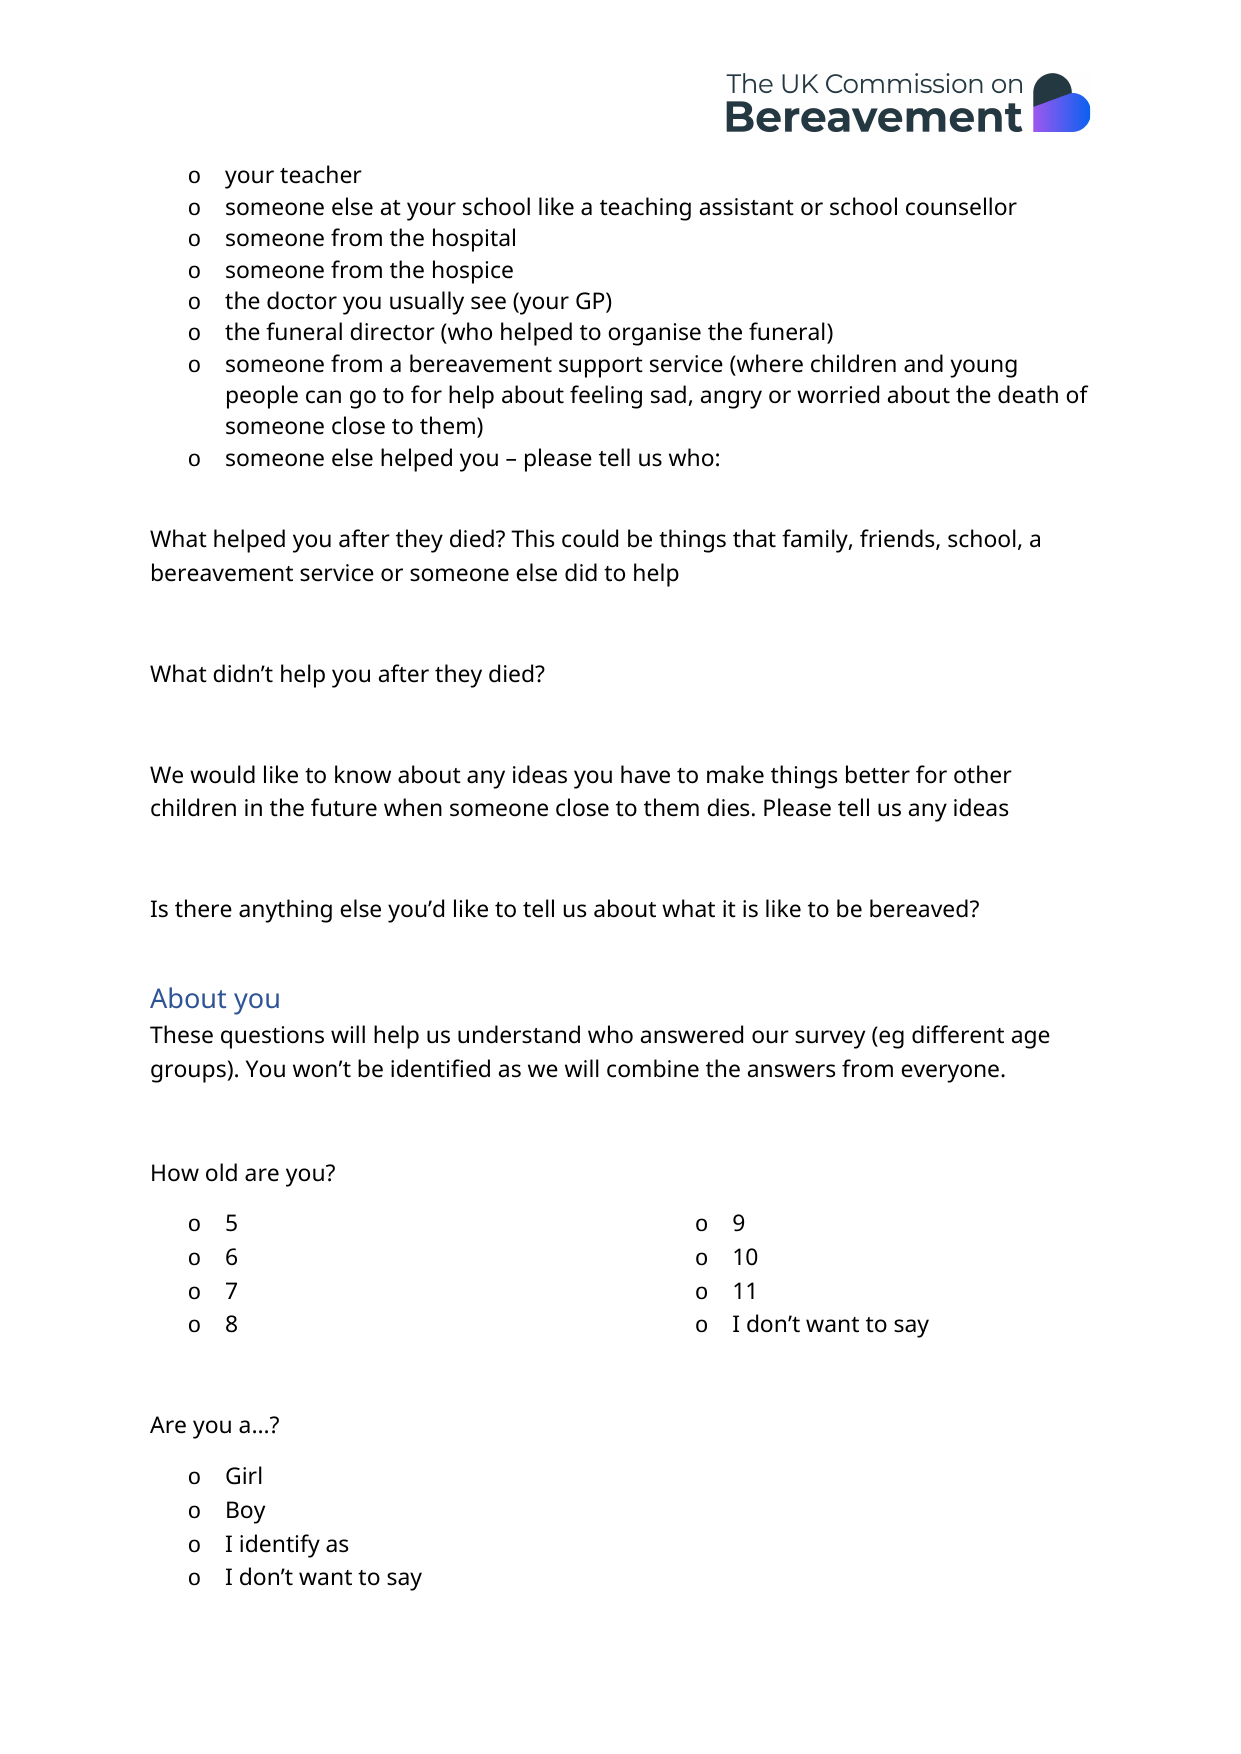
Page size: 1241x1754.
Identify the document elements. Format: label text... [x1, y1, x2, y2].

list I don’t want to say [187, 1561, 1090, 1593]
list someone from the hospice [187, 253, 1090, 285]
list the doctor you usually see (your GP) [187, 285, 1090, 316]
text What didn’t help you after they died? [150, 658, 1090, 689]
text Are you a…? [150, 1409, 1090, 1441]
picture [726, 73, 1091, 132]
list 8 [187, 1308, 583, 1340]
list your teacher [187, 159, 1090, 191]
list Boy [187, 1494, 1090, 1525]
text We would like to know about any ideas you have to make things better for other children in the future when someone close to them dies. Please tell us any ideas [150, 759, 1090, 824]
list someone else at your school like a teaching assistant or school counsellor [187, 191, 1090, 222]
list 5 [187, 1207, 583, 1238]
list 7 [187, 1274, 583, 1306]
list someone from a bereavement support service (where children and young people can go to for help about feeling sad, angry or worried about the death of someone close to them) [187, 348, 1090, 441]
text How old are you? [150, 1156, 1090, 1188]
list 10 [694, 1241, 1090, 1272]
list I identify as [187, 1527, 1090, 1559]
list someone from the hospital [187, 222, 1090, 253]
list someone else helped you – please tell us who: [187, 441, 1090, 473]
list Girl [187, 1460, 1090, 1491]
text Is there anything else you’d like to tell us about what it is like to be bereaved? [150, 893, 1090, 924]
text These questions will help us understand who answered our survey (eg different age groups). You won’t be identified as we will combine the answers from everyone. [150, 1019, 1090, 1084]
list 11 [694, 1274, 1090, 1306]
list 6 [187, 1241, 583, 1272]
subtitle About you [150, 979, 1090, 1016]
list 9 [694, 1207, 1090, 1238]
list the funeral director (who helped to organise the funeral) [187, 316, 1090, 348]
list I don’t want to say [694, 1308, 1090, 1340]
text What helped you after they died? This could be things that family, friends, school, a bereavement service or someone else did to help [150, 523, 1090, 588]
